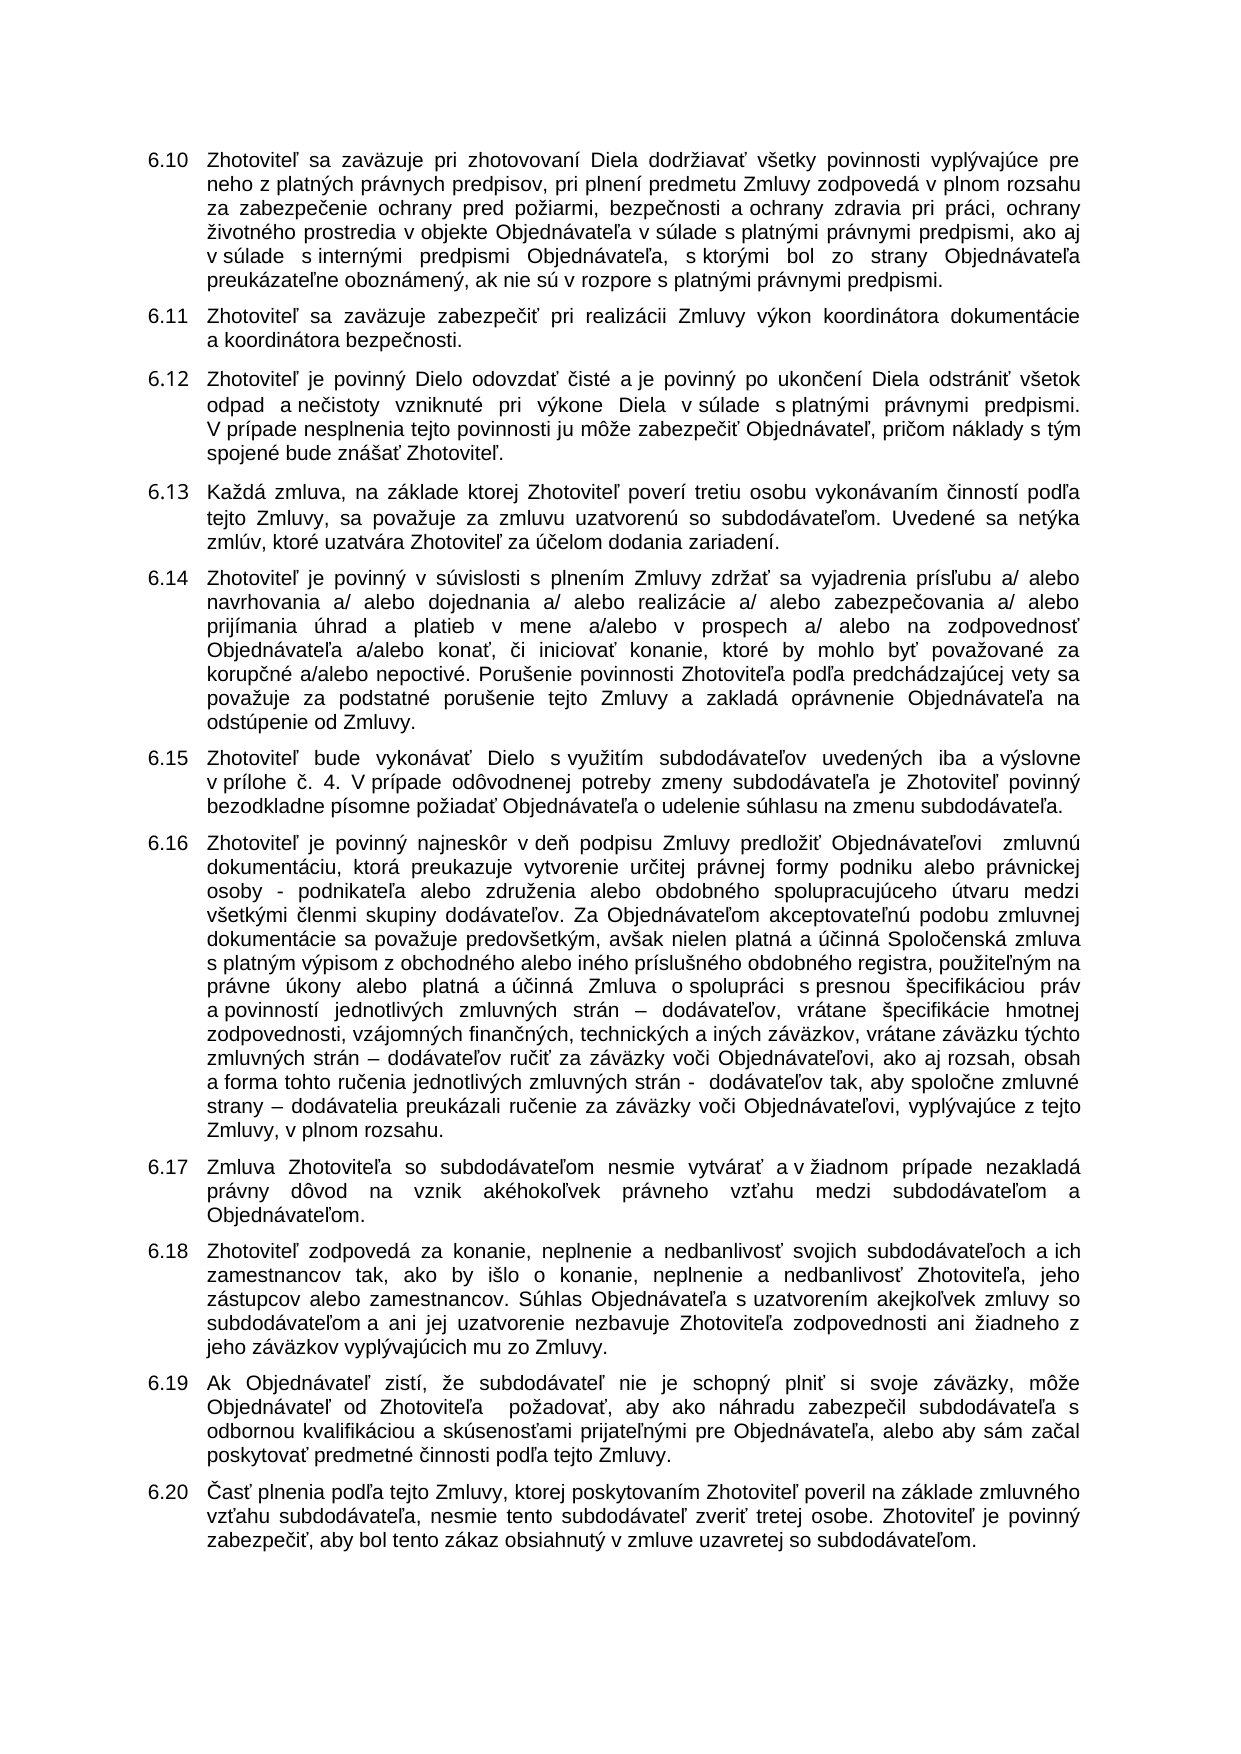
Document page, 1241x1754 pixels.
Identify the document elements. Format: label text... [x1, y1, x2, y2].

list Zhotoviteľ bude vykonávať Dielo s využitím subdodávateľov uvedených iba a výslovne v prílohe č. 4. V prípade odôvodnenej potreby zmeny subdodávateľa je Zhotoviteľ povinný bezodkladne písomne požiadať Objednávateľa o udelenie súhlasu na zmenu subdodávateľa. [148, 746, 1081, 818]
list Ak Objednávateľ zistí, že subdodávateľ nie je schopný plniť si svoje záväzky, môže Objednávateľ od Zhotoviteľa požadovať, aby ako náhradu zabezpečil subdodávateľa s odbornou kvalifikáciou a skúsenosťami prijateľnými pre Objednávateľa, alebo aby sám začal poskytovať predmetné činnosti podľa tejto Zmluvy. [148, 1371, 1081, 1467]
list Zhotoviteľ je povinný v súvislosti s plnením Zmluvy zdržať sa vyjadrenia prísľubu a/ alebo navrhovania a/ alebo dojednania a/ alebo realizácie a/ alebo zabezpečovania a/ alebo prijímania úhrad a platieb v mene a/alebo v prospech a/ alebo na zodpovednosť Objednávateľa a/alebo konať, či iniciovať konanie, ktoré by mohlo byť považované za korupčné a/alebo nepoctivé. Porušenie povinnosti Zhotoviteľa podľa predchádzajúcej vety sa považuje za podstatné porušenie tejto Zmluvy a zakladá oprávnenie Objednávateľa na odstúpenie od Zmluvy. [148, 566, 1081, 734]
list Zmluva Zhotoviteľa so subdodávateľom nesmie vytvárať a v žiadnom prípade nezakladá právny dôvod na vznik akéhokoľvek právneho vzťahu medzi subdodávateľom a Objednávateľom. [148, 1154, 1081, 1226]
list Zhotoviteľ je povinný Dielo odovzdať čisté a je povinný po ukončení Diela odstrániť všetok odpad a nečistoty vzniknuté pri výkone Diela v súlade s platnými právnymi predpismi. V prípade nesplnenia tejto povinnosti ju môže zabezpečiť Objednávateľ, pričom náklady s tým spojené bude znášať Zhotoviteľ. [148, 364, 1081, 464]
list Zhotoviteľ zodpovedá za konanie, neplnenie a nedbanlivosť svojich subdodávateľoch a ich zamestnancov tak, ako by išlo o konanie, neplnenie a nedbanlivosť Zhotoviteľa, jeho zástupcov alebo zamestnancov. Súhlas Objednávateľa s uzatvorením akejkoľvek zmluvy so subdodávateľom a ani jej uzatvorenie nezbavuje Zhotoviteľa zodpovednosti ani žiadneho z jeho záväzkov vyplývajúcich mu zo Zmluvy. [148, 1239, 1081, 1359]
list Časť plnenia podľa tejto Zmluvy, ktorej poskytovaním Zhotoviteľ poveril na základe zmluvného vzťahu subdodávateľa, nesmie tento subdodávateľ zveriť tretej osobe. Zhotoviteľ je povinný zabezpečiť, aby bol tento zákaz obsiahnutý v zmluve uzavretej so subdodávateľom. [148, 1479, 1081, 1551]
list Zhotoviteľ sa zaväzuje zabezpečiť pri realizácii Zmluvy výkon koordinátora dokumentácie a koordinátora bezpečnosti. [148, 304, 1081, 352]
list Zhotoviteľ je povinný najneskôr v deň podpisu Zmluvy predložiť Objednávateľovi zmluvnú dokumentáciu, ktorá preukazuje vytvorenie určitej právnej formy podniku alebo právnickej osoby - podnikateľa alebo združenia alebo obdobného spolupracujúceho útvaru medzi všetkými členmi skupiny dodávateľov. Za Objednávateľom akceptovateľnú podobu zmluvnej dokumentácie sa považuje predovšetkým, avšak nielen platná a účinná Spoločenská zmluva s platným výpisom z obchodného alebo iného príslušného obdobného registra, použiteľným na právne úkony alebo platná a účinná Zmluva o spolupráci s presnou špecifikáciou práv a povinností jednotlivých zmluvných strán – dodávateľov, vrátane špecifikácie hmotnej zodpovednosti, vzájomných finančných, technických a iných záväzkov, vrátane záväzku týchto zmluvných strán – dodávateľov ručiť za záväzky voči Objednávateľovi, ako aj rozsah, obsah a forma tohto ručenia jednotlivých zmluvných strán - dodávateľov tak, aby spoločne zmluvné strany – dodávatelia preukázali ručenie za záväzky voči Objednávateľovi, vyplývajúce z tejto Zmluvy, v plnom rozsahu. [148, 831, 1081, 1142]
list Zhotoviteľ sa zaväzuje pri zhotovovaní Diela dodržiavať všetky povinnosti vyplývajúce pre neho z platných právnych predpisov, pri plnení predmetu Zmluvy zodpovedá v plnom rozsahu za zabezpečenie ochrany pred požiarmi, bezpečnosti a ochrany zdravia pri práci, ochrany životného prostredia v objekte Objednávateľa v súlade s platnými právnymi predpismi, ako aj v súlade s internými predpismi Objednávateľa, s ktorými bol zo strany Objednávateľa preukázateľne oboznámený, ak nie sú v rozpore s platnými právnymi predpismi. [148, 148, 1081, 291]
list Každá zmluva, na základe ktorej Zhotoviteľ poverí tretiu osobu vykonávaním činností podľa tejto Zmluvy, sa považuje za zmluvu uzatvorenú so subdodávateľom. Uvedené sa netýka zmlúv, ktoré uzatvára Zhotoviteľ za účelom dodania zariadení. [148, 477, 1081, 553]
